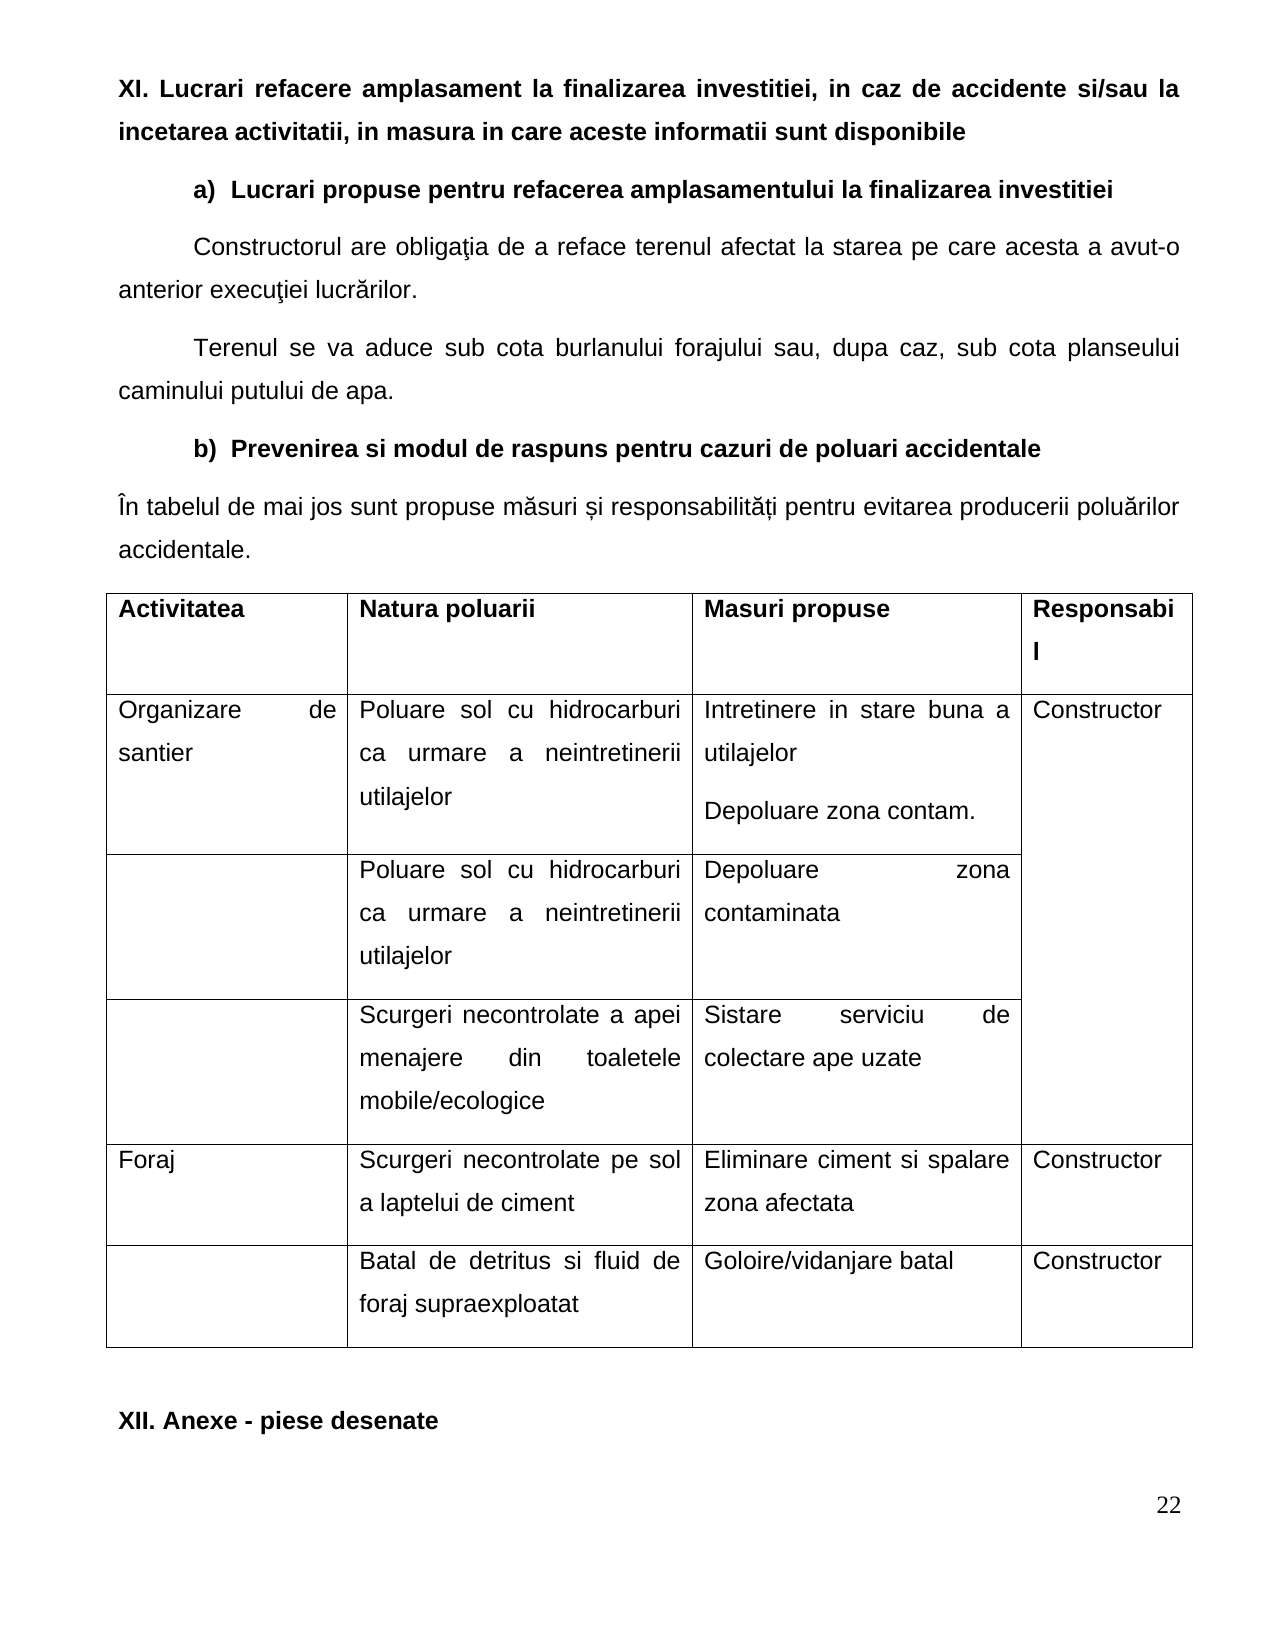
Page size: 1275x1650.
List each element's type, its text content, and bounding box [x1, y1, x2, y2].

text Terenul se va aduce sub cota burlanului forajului sau, dupa caz, sub cota planseului caminului putului de apa. [118, 333, 1181, 405]
table_cell Poluare sol cu hidrocarburi ca urmare a neintretinerii utilajelor [348, 695, 692, 854]
table_header Activitatea [107, 594, 347, 694]
table_cell [107, 1246, 347, 1347]
table_cell [107, 1000, 347, 1143]
text XII. Anexe - piese desenate [118, 1406, 1181, 1434]
table_header Masuri propuse [693, 594, 1021, 694]
table_header Natura poluarii [348, 594, 692, 694]
table_cell Eliminare ciment si spalare zona afectata [693, 1145, 1021, 1245]
table_cell Organizare de santier [107, 695, 347, 854]
table_cell Batal de detritus si fluid de foraj supraexploatat [348, 1246, 692, 1347]
table_cell Constructor [1022, 1145, 1192, 1245]
table_header Responsabil [1022, 594, 1192, 694]
table_cell Foraj [107, 1145, 347, 1245]
table_cell [107, 855, 347, 999]
table_cell Poluare sol cu hidrocarburi ca urmare a neintretinerii utilajelor [348, 855, 692, 999]
text Constructorul are obligaţia de a reface terenul afectat la starea pe care acesta a avut-o anterior execuţiei lucrărilor. [118, 232, 1181, 304]
list Prevenirea si modul de raspuns pentru cazuri de poluari accidentale [193, 434, 1181, 463]
table_cell Intretinere in stare buna a utilajelor Depoluare zona contam. [693, 695, 1021, 854]
text În tabelul de mai jos sunt propuse măsuri și responsabilități pentru evitarea producerii poluărilor accidentale. [118, 492, 1181, 563]
table_cell Constructor [1022, 1246, 1192, 1347]
table_cell Constructor [1022, 695, 1192, 1143]
table_cell Depoluare zona contaminata [693, 855, 1021, 999]
list Lucrari propuse pentru refacerea amplasamentului la finalizarea investitiei [193, 174, 1181, 203]
text XI. Lucrari refacere amplasament la finalizarea investitiei, in caz de accidente si/sau la incetarea activitatii, in masura in care aceste informatii sunt disponibile [118, 74, 1181, 146]
table_cell Sistare serviciu de colectare ape uzate [693, 1000, 1021, 1143]
table_cell Scurgeri necontrolate a apei menajere din toaletele mobile/ecologice [348, 1000, 692, 1143]
table_cell Goloire/vidanjare batal [693, 1246, 1021, 1347]
table_cell Scurgeri necontrolate pe sol a laptelui de ciment [348, 1145, 692, 1245]
